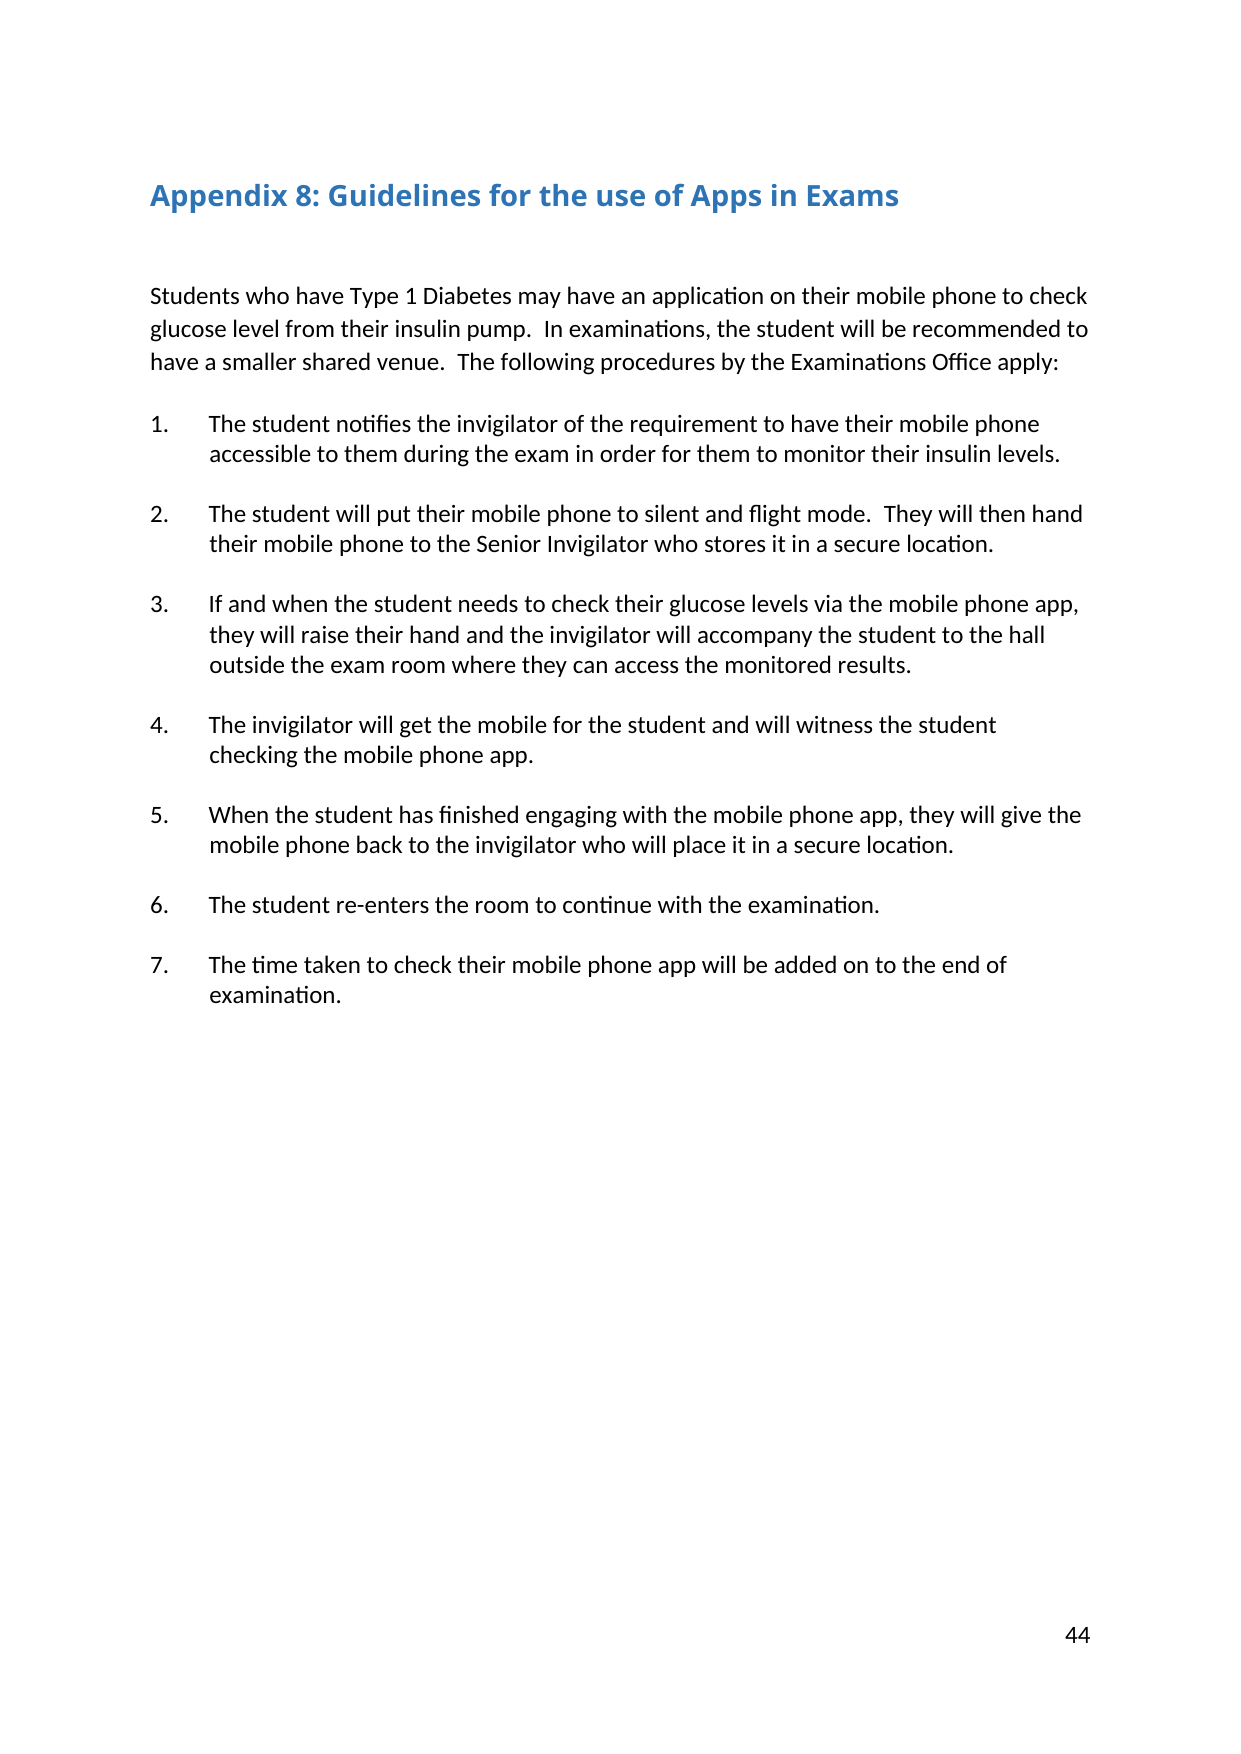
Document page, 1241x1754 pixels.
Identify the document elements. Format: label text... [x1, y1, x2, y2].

text 6. The student re-enters the room to continue with the examination. [150, 889, 1090, 920]
text 1. The student notifies the invigilator of the requirement to have their mobile phone accessible to them during the exam in order for them to monitor their insulin levels. [150, 408, 1090, 469]
text 4. The invigilator will get the mobile for the student and will witness the student checking the mobile phone app. [150, 709, 1090, 770]
text Students who have Type 1 Diabetes may have an application on their mobile phone to check glucose level from their insulin pump. In examinations, the student will be recommended to have a smaller shared venue. The following procedures by the Examinations Office apply: [150, 280, 1090, 376]
text 5. When the student has finished engaging with the mobile phone app, they will give the mobile phone back to the invigilator who will place it in a secure location. [150, 799, 1090, 860]
text 2. The student will put their mobile phone to silent and flight mode. They will then hand their mobile phone to the Senior Invigilator who stores it in a secure location. [150, 498, 1090, 559]
subtitle Appendix 8: Guidelines for the use of Apps in Exams [150, 175, 1090, 215]
text 3. If and when the student needs to check their glucose levels via the mobile phone app, they will raise their hand and the invigilator will accompany the student to the hall outside the exam room where they can access the monitored results. [150, 588, 1090, 680]
text 7. The time taken to check their mobile phone app will be added on to the end of examination. [150, 949, 1090, 1010]
